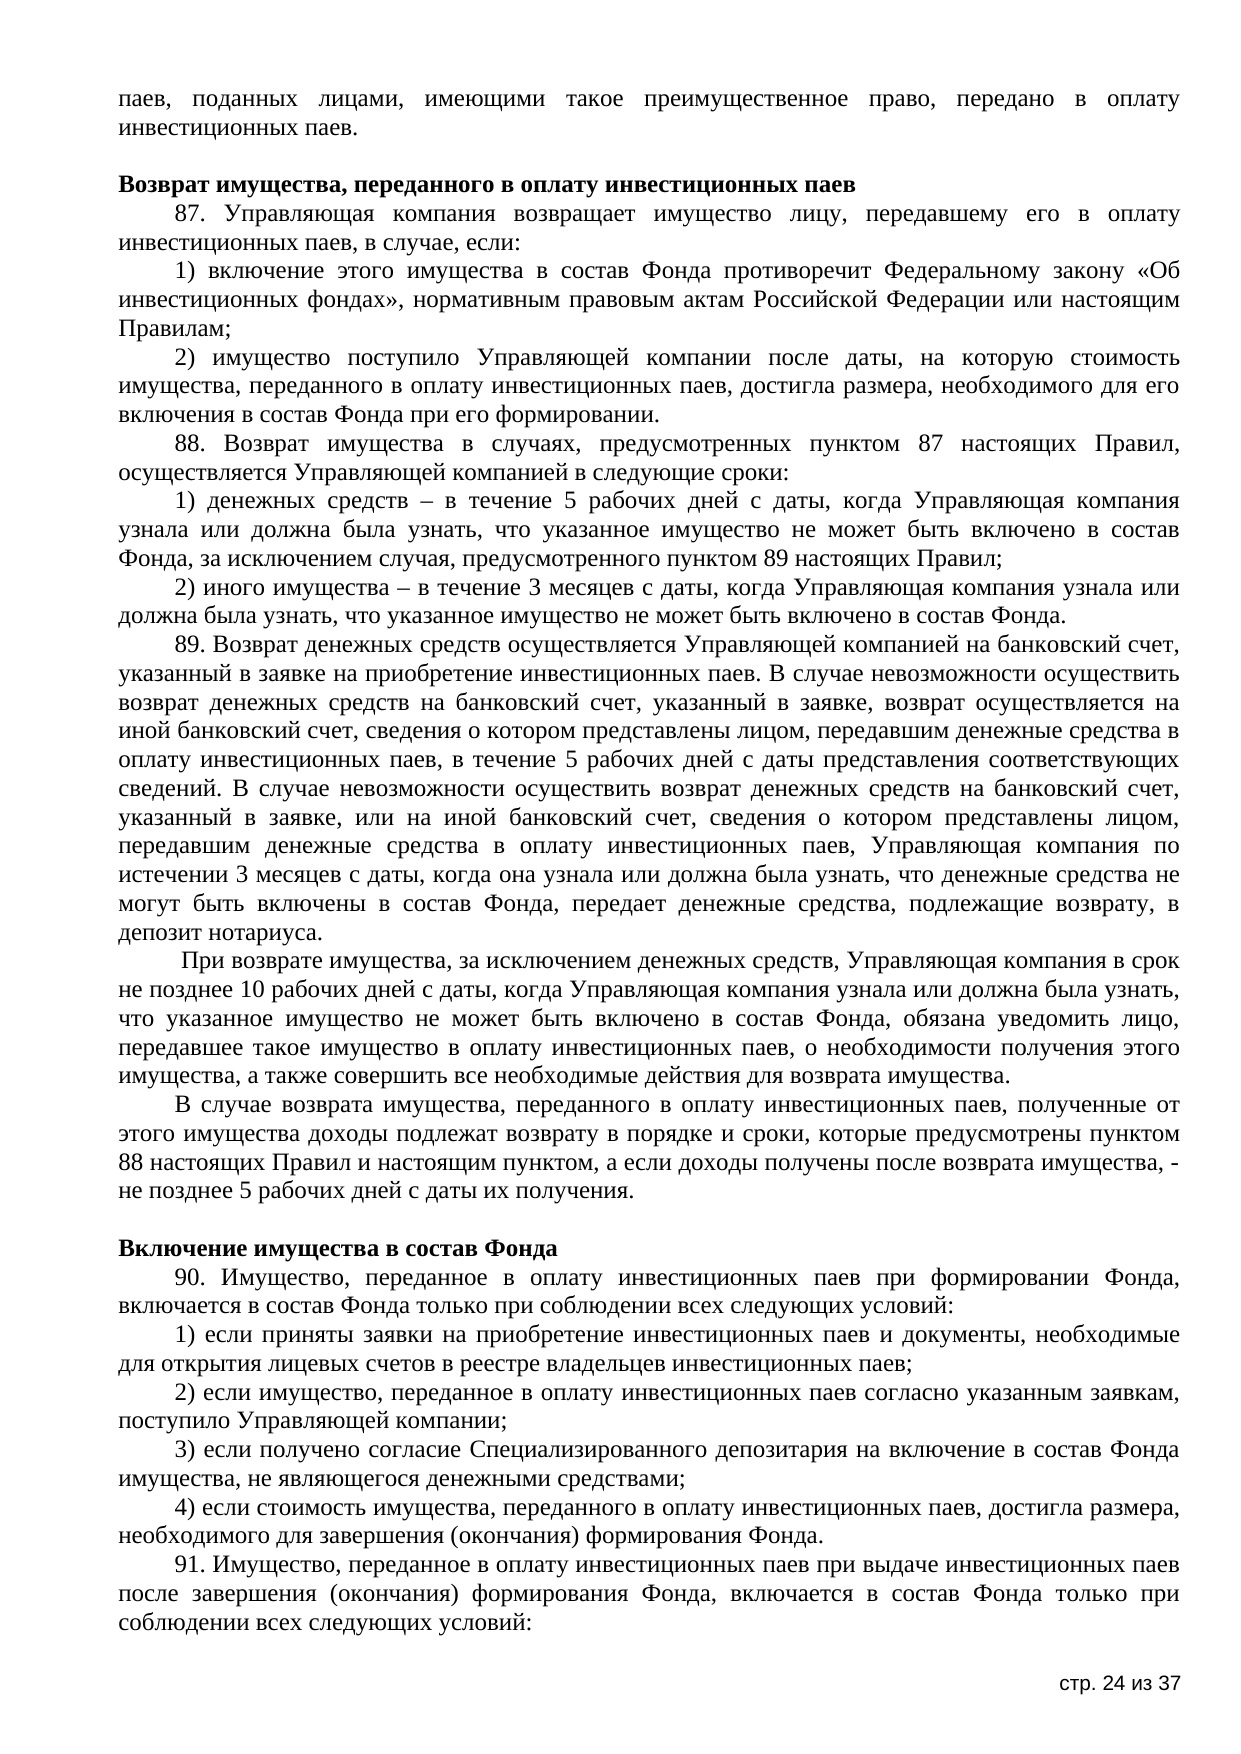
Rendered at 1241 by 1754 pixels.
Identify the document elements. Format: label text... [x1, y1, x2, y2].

text 1) денежных средств – в течение 5 рабочих дней с даты, когда Управляющая компания узнала или должна была узнать, что указанное имущество не может быть включено в состав Фонда, за исключением случая, предусмотренного пунктом 89 настоящих Правил; [118, 486, 1181, 572]
text 88. Возврат имущества в случаях, предусмотренных пунктом 87 настоящих Правил, осуществляется Управляющей компанией в следующие сроки: [118, 428, 1181, 486]
text 91. Имущество, переданное в оплату инвестиционных паев при выдаче инвестиционных паев после завершения (окончания) формирования Фонда, включается в состав Фонда только при соблюдении всех следующих условий: [118, 1549, 1181, 1636]
subtitle Возврат имущества, переданного в оплату инвестиционных паев [118, 169, 1168, 198]
text 1) включение этого имущества в состав Фонда противоречит Федеральному закону «Об инвестиционных фондах», нормативным правовым актам Российской Федерации или настоящим Правилам; [118, 256, 1181, 342]
text В случае возврата имущества, переданного в оплату инвестиционных паев, полученные от этого имущества доходы подлежат возврату в порядке и сроки, которые предусмотрены пунктом 88 настоящих Правил и настоящим пунктом, а если доходы получены после возврата имущества, - не позднее 5 рабочих дней с даты их получения. [118, 1089, 1181, 1204]
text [118, 83, 1181, 141]
text 89. Возврат денежных средств осуществляется Управляющей компанией на банковский счет, указанный в заявке на приобретение инвестиционных паев. В случае невозможности осуществить возврат денежных средств на банковский счет, указанный в заявке, возврат осуществляется на иной банковский счет, сведения о котором представлены лицом, передавшим денежные средства в оплату инвестиционных паев, в течение 5 рабочих дней с даты представления соответствующих сведений. В случае невозможности осуществить возврат денежных средств на банковский счет, указанный в заявке, или на иной банковский счет, сведения о котором представлены лицом, передавшим денежные средства в оплату инвестиционных паев, Управляющая компания по истечении 3 месяцев с даты, когда она узнала или должна была узнать, что денежные средства не могут быть включены в состав Фонда, передает денежные средства, подлежащие возврату, в депозит нотариуса. [118, 629, 1181, 946]
text 3) если получено согласие Специализированного депозитария на включение в состав Фонда имущества, не являющегося денежными средствами; [118, 1434, 1181, 1492]
text 2) иного имущества – в течение 3 месяцев с даты, когда Управляющая компания узнала или должна была узнать, что указанное имущество не может быть включено в состав Фонда. [118, 572, 1181, 629]
text 2) если имущество, переданное в оплату инвестиционных паев согласно указанным заявкам, поступило Управляющей компании; [118, 1377, 1181, 1434]
subtitle Включение имущества в состав Фонда [118, 1233, 1168, 1262]
text 87. Управляющая компания возвращает имущество лицу, передавшему его в оплату инвестиционных паев, в случае, если: [118, 198, 1181, 256]
text При возврате имущества, за исключением денежных средств, Управляющая компания в срок не позднее 10 рабочих дней с даты, когда Управляющая компания узнала или должна была узнать, что указанное имущество не может быть включено в состав Фонда, обязана уведомить лицо, передавшее такое имущество в оплату инвестиционных паев, о необходимости получения этого имущества, а также совершить все необходимые действия для возврата имущества. [118, 946, 1181, 1089]
text 90. Имущество, переданное в оплату инвестиционных паев при формировании Фонда, включается в состав Фонда только при соблюдении всех следующих условий: [118, 1262, 1181, 1319]
text 4) если стоимость имущества, переданного в оплату инвестиционных паев, достигла размера, необходимого для завершения (окончания) формирования Фонда. [118, 1492, 1181, 1549]
text 2) имущество поступило Управляющей компании после даты, на которую стоимость имущества, переданного в оплату инвестиционных паев, достигла размера, необходимого для его включения в состав Фонда при его формировании. [118, 342, 1181, 428]
